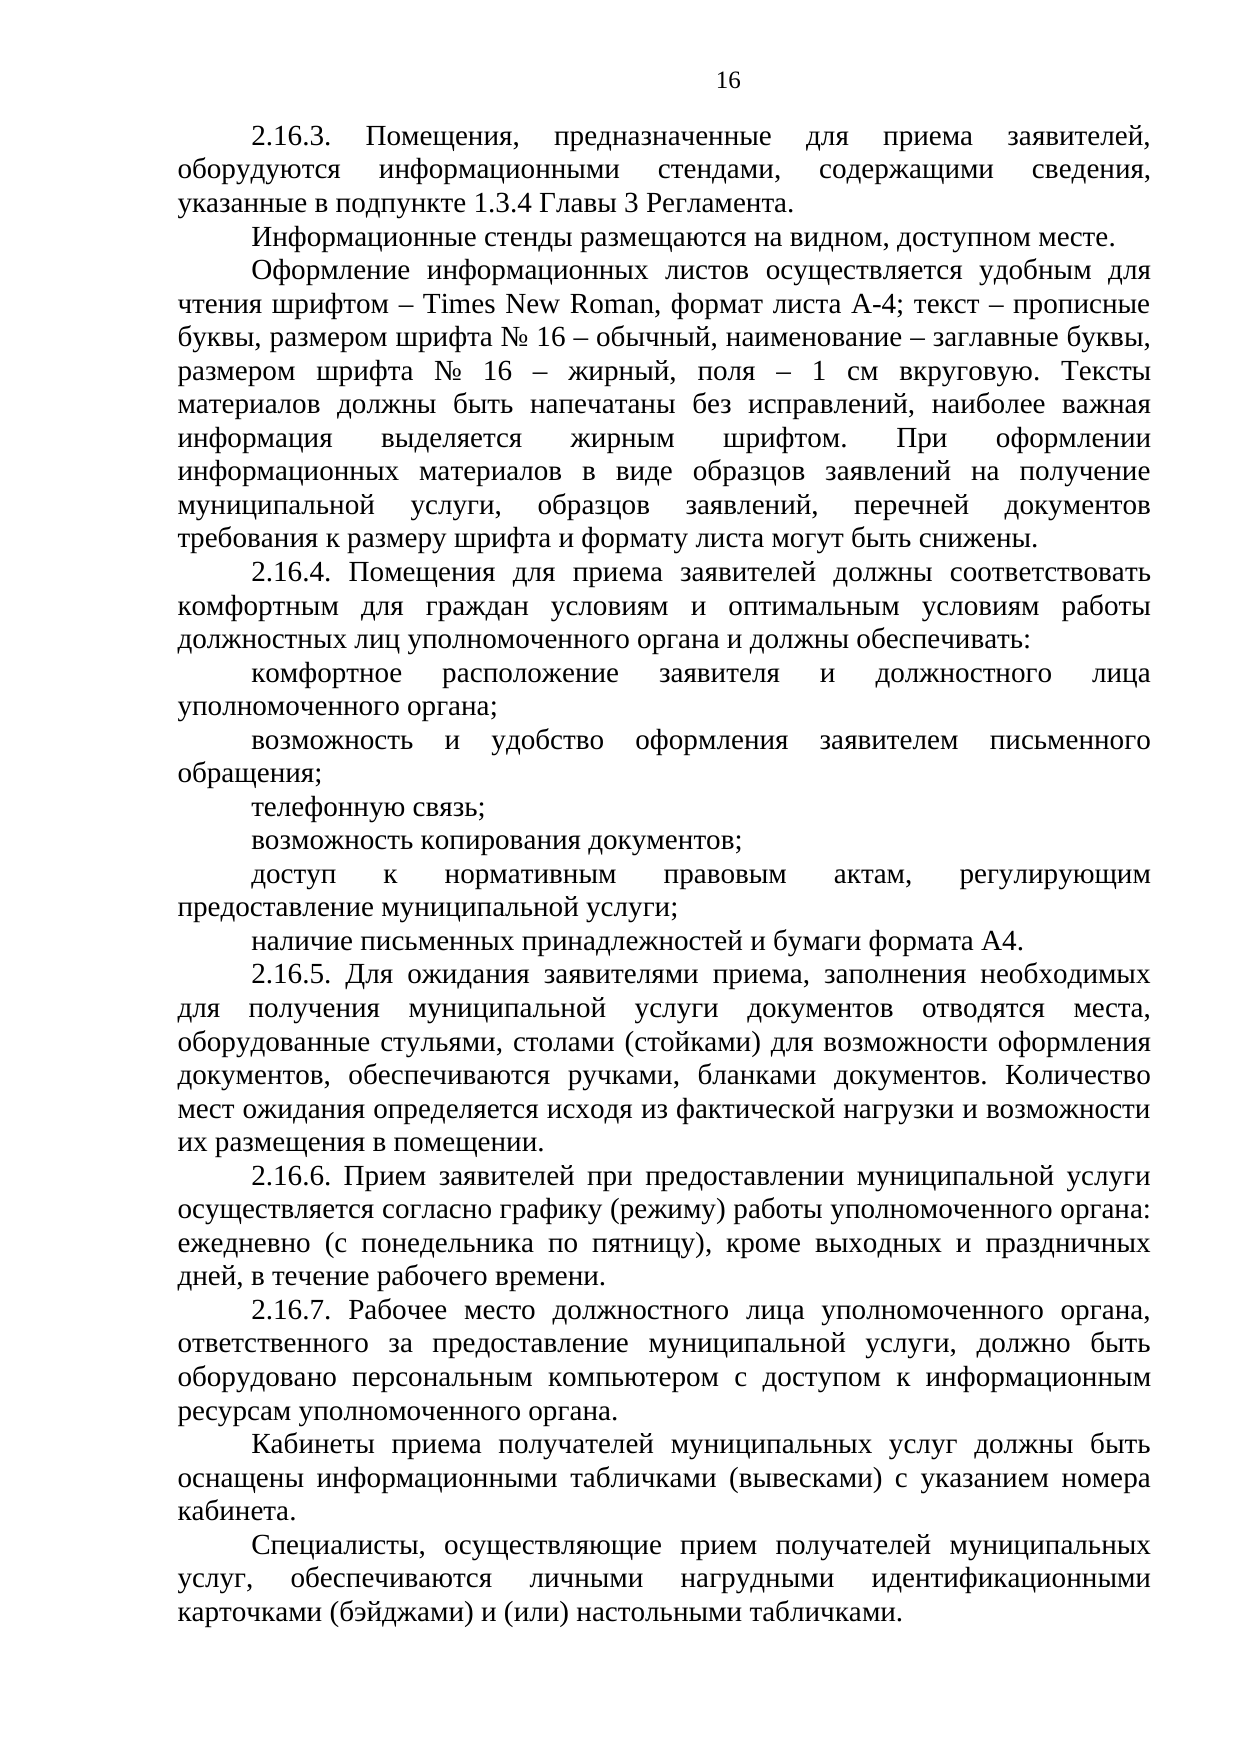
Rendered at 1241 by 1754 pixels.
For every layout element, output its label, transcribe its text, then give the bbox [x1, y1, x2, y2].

text Оформление информационных листов осуществляется удобным для чтения шрифтом – Times New Roman, формат листа A-4; текст – прописные буквы, размером шрифта № 16 – обычный, наименование – заглавные буквы, размером шрифта № 16 – жирный, поля – 1 см вкруговую. Тексты материалов должны быть напечатаны без исправлений, наиболее важная информация выделяется жирным шрифтом. При оформлении информационных материалов в виде образцов заявлений на получение муниципальной услуги, образцов заявлений, перечней документов требования к размеру шрифта и формату листа могут быть снижены. [177, 252, 1152, 554]
text возможность копирования документов; [177, 822, 1152, 856]
text 2.16.7. Рабочее место должностного лица уполномоченного органа, ответственного за предоставление муниципальной услуги, должно быть оборудовано персональным компьютером с доступом к информационным ресурсам уполномоченного органа. [177, 1292, 1152, 1426]
text комфортное расположение заявителя и должностного лица уполномоченного органа; [177, 655, 1152, 722]
text телефонную связь; [177, 789, 1152, 822]
text Информационные стенды размещаются на видном, доступном месте. [177, 219, 1152, 252]
text Кабинеты приема получателей муниципальных услуг должны быть оснащены информационными табличками (вывесками) с указанием номера кабинета. [177, 1426, 1152, 1527]
text 2.16.6. Прием заявителей при предоставлении муниципальной услуги осуществляется согласно графику (режиму) работы уполномоченного органа: ежедневно (с понедельника по пятницу), кроме выходных и праздничных дней, в течение рабочего времени. [177, 1158, 1152, 1292]
text 2.16.3. Помещения, предназначенные для приема заявителей, оборудуются информационными стендами, содержащими сведения, указанные в подпункте 1.3.4 Главы 3 Регламента. [177, 118, 1152, 219]
text 2.16.4. Помещения для приема заявителей должны соответствовать комфортным для граждан условиям и оптимальным условиям работы должностных лиц уполномоченного органа и должны обеспечивать: [177, 554, 1152, 655]
text Специалисты, осуществляющие прием получателей муниципальных услуг, обеспечиваются личными нагрудными идентификационными карточками (бэйджами) и (или) настольными табличками. [177, 1527, 1152, 1627]
text возможность и удобство оформления заявителем письменного обращения; [177, 722, 1152, 789]
text доступ к нормативным правовым актам, регулирующим предоставление муниципальной услуги; [177, 856, 1152, 923]
text 2.16.5. Для ожидания заявителями приема, заполнения необходимых для получения муниципальной услуги документов отводятся места, оборудованные стульями, столами (стойками) для возможности оформления документов, обеспечиваются ручками, бланками документов. Количество мест ожидания определяется исходя из фактической нагрузки и возможности их размещения в помещении. [177, 957, 1152, 1158]
text наличие письменных принадлежностей и бумаги формата A4. [177, 923, 1152, 957]
